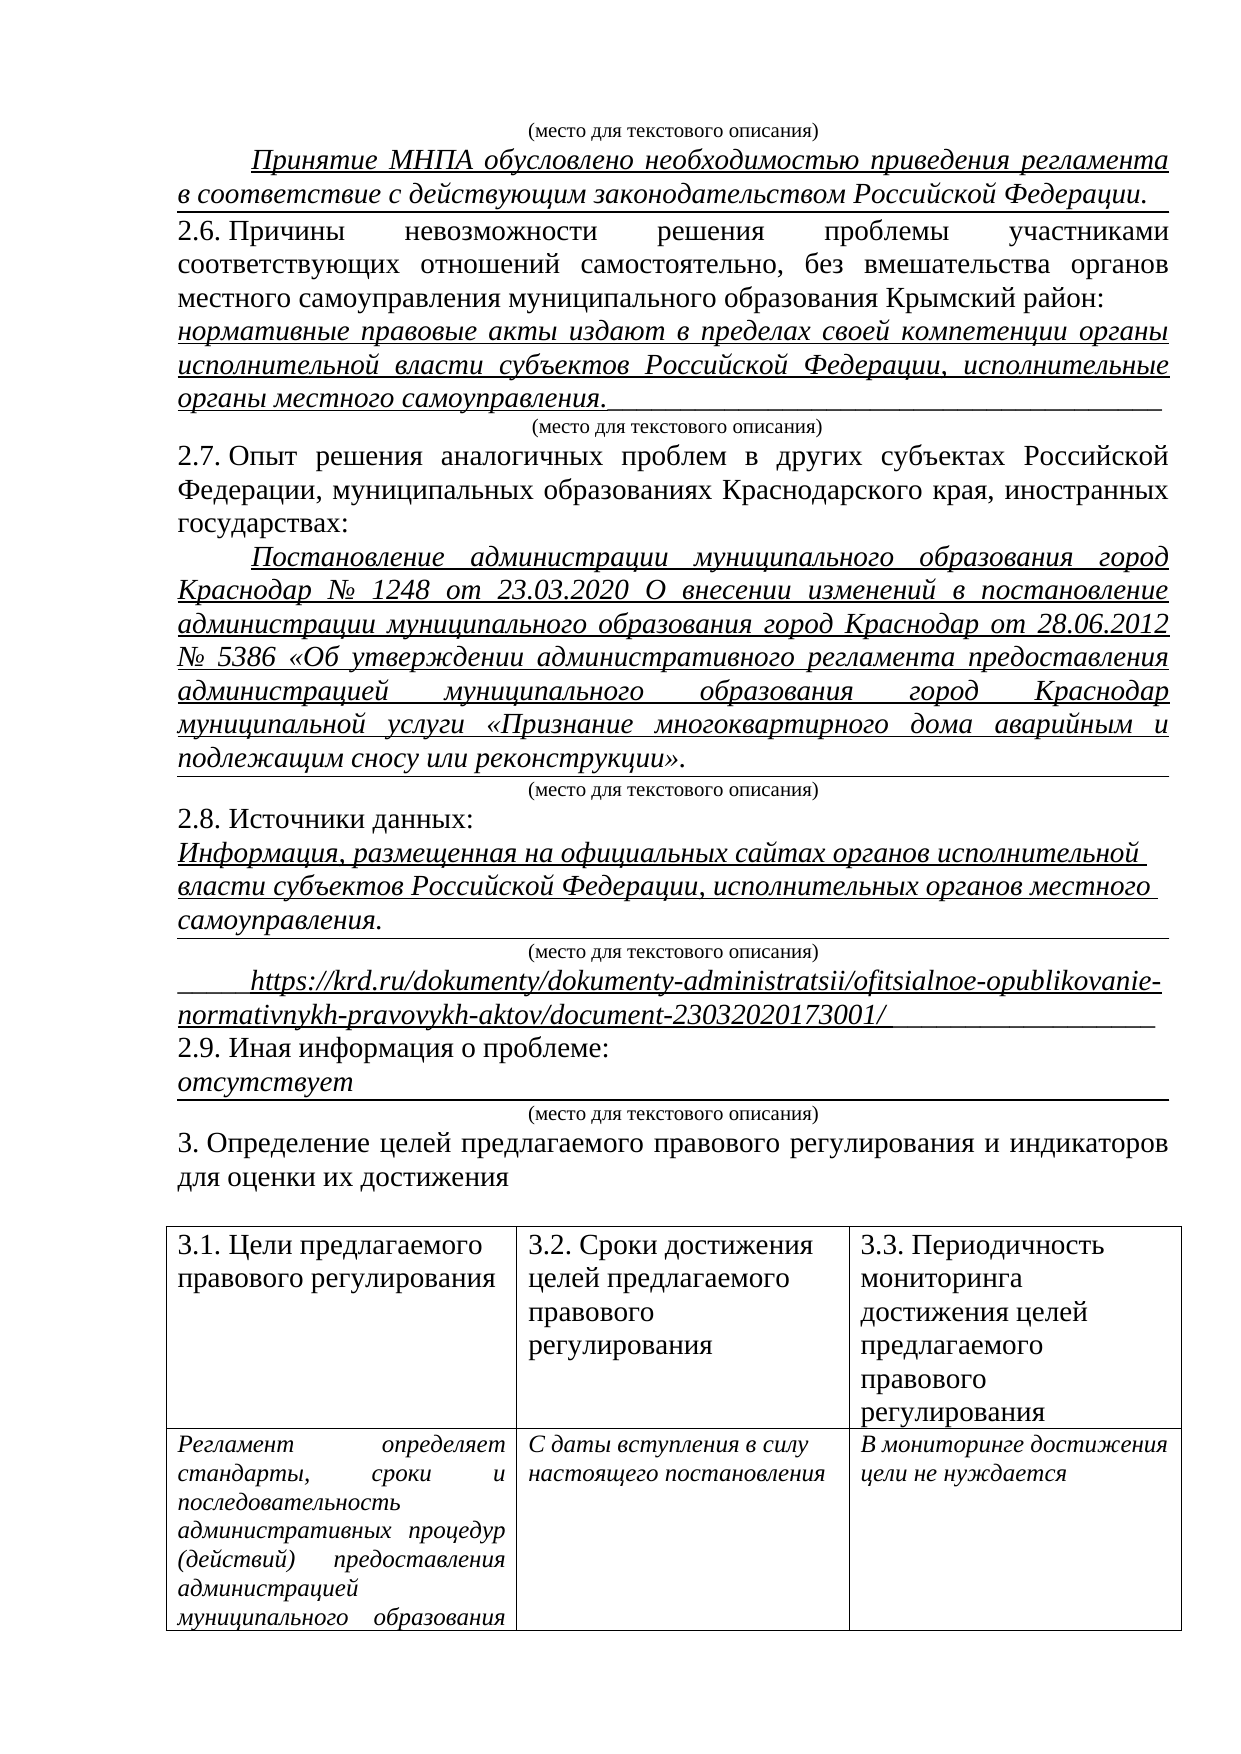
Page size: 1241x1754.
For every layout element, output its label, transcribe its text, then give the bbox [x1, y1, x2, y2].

text Принятие МНПА обусловлено необходимостью приведения регламента в соответствие с действующим законодательством Российской Федерации. [177, 142, 1169, 211]
text 2.6. Причины невозможности решения проблемы участниками соответствующих отношений самостоятельно, без вмешательства органов местного самоуправления муниципального образования Крымский район: [177, 213, 1169, 313]
text (место для текстового описания) [177, 1101, 1169, 1125]
text нормативные правовые акты издают в пределах своей компетенции органы исполнительной власти субъектов Российской Федерации, исполнительные органы местного самоуправления.______________________________________ [177, 344, 1169, 376]
text Постановление администрации муниципального образования город Краснодар № 1248 от 23.03.2020 О внесении изменений в постановление администрации муниципального образования город Краснодар от 28.06.2012 № 5386 «Об утверждении административного регламента предоставления администрацией муниципального образования город Краснодар муниципальной услуги «Признание многоквартирного дома аварийным и подлежащим сносу или реконструкции». [177, 636, 1169, 669]
table_header 3.1. Цели предлагаемого правового регулирования [167, 1227, 516, 1428]
text Информация, размещенная на официальных сайтах органов исполнительной власти субъектов Российской Федерации, исполнительных органов местного самоуправления. [177, 835, 1169, 938]
table_header 3.2. Сроки достижения целей предлагаемого правового регулирования [517, 1227, 849, 1428]
text (место для текстового описания) [177, 939, 1169, 963]
text 3. Определение целей предлагаемого правового регулирования и индикаторов для оценки их достижения [177, 1125, 1169, 1192]
text Постановление администрации муниципального образования город Краснодар № 1248 от 23.03.2020 О внесении изменений в постановление администрации муниципального образования город Краснодар от 28.06.2012 № 5386 «Об утверждении административного регламента предоставления администрацией муниципального образования город Краснодар муниципальной услуги «Признание многоквартирного дома аварийным и подлежащим сносу или реконструкции». [177, 670, 1169, 702]
text (место для текстового описания) [177, 414, 1169, 438]
text нормативные правовые акты издают в пределах своей компетенции органы исполнительной власти субъектов Российской Федерации, исполнительные органы местного самоуправления.______________________________________ [177, 313, 1169, 343]
text 2.7. Опыт решения аналогичных проблем в других субъектах Российской Федерации, муниципальных образованиях Краснодарского края, иностранных государствах: [177, 438, 1169, 539]
text (место для текстового описания) [177, 118, 1169, 142]
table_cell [167, 1429, 516, 1630]
text отсутствует [177, 1064, 1169, 1099]
text Постановление администрации муниципального образования город Краснодар № 1248 от 23.03.2020 О внесении изменений в постановление администрации муниципального образования город Краснодар от 28.06.2012 № 5386 «Об утверждении административного регламента предоставления администрацией муниципального образования город Краснодар муниципальной услуги «Признание многоквартирного дома аварийным и подлежащим сносу или реконструкции». [177, 602, 1169, 635]
text Постановление администрации муниципального образования город Краснодар № 1248 от 23.03.2020 О внесении изменений в постановление администрации муниципального образования город Краснодар от 28.06.2012 № 5386 «Об утверждении административного регламента предоставления администрацией муниципального образования город Краснодар муниципальной услуги «Признание многоквартирного дома аварийным и подлежащим сносу или реконструкции». [177, 737, 1169, 776]
text нормативные правовые акты издают в пределах своей компетенции органы исполнительной власти субъектов Российской Федерации, исполнительные органы местного самоуправления.______________________________________ [177, 377, 1169, 414]
text (место для текстового описания) [177, 777, 1169, 801]
text 2.8. Источники данных: [177, 801, 1169, 835]
text Постановление администрации муниципального образования город Краснодар № 1248 от 23.03.2020 О внесении изменений в постановление администрации муниципального образования город Краснодар от 28.06.2012 № 5386 «Об утверждении административного регламента предоставления администрацией муниципального образования город Краснодар муниципальной услуги «Признание многоквартирного дома аварийным и подлежащим сносу или реконструкции». [177, 703, 1169, 736]
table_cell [850, 1429, 1181, 1630]
text _____https://krd.ru/dokumenty/dokumenty-administratsii/ofitsialnoe-opublikovanie-normativnykh-pravovykh-aktov/document-23032020173001/ __________________ [177, 963, 1169, 1030]
table_header 3.3. Периодичность мониторинга достижения целей предлагаемого правового регулирования [850, 1227, 1181, 1428]
text 2.9. Иная информация о проблеме: [177, 1030, 1169, 1064]
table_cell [517, 1429, 849, 1630]
text Постановление администрации муниципального образования город Краснодар № 1248 от 23.03.2020 О внесении изменений в постановление администрации муниципального образования город Краснодар от 28.06.2012 № 5386 «Об утверждении административного регламента предоставления администрацией муниципального образования город Краснодар муниципальной услуги «Признание многоквартирного дома аварийным и подлежащим сносу или реконструкции». [177, 539, 1169, 601]
